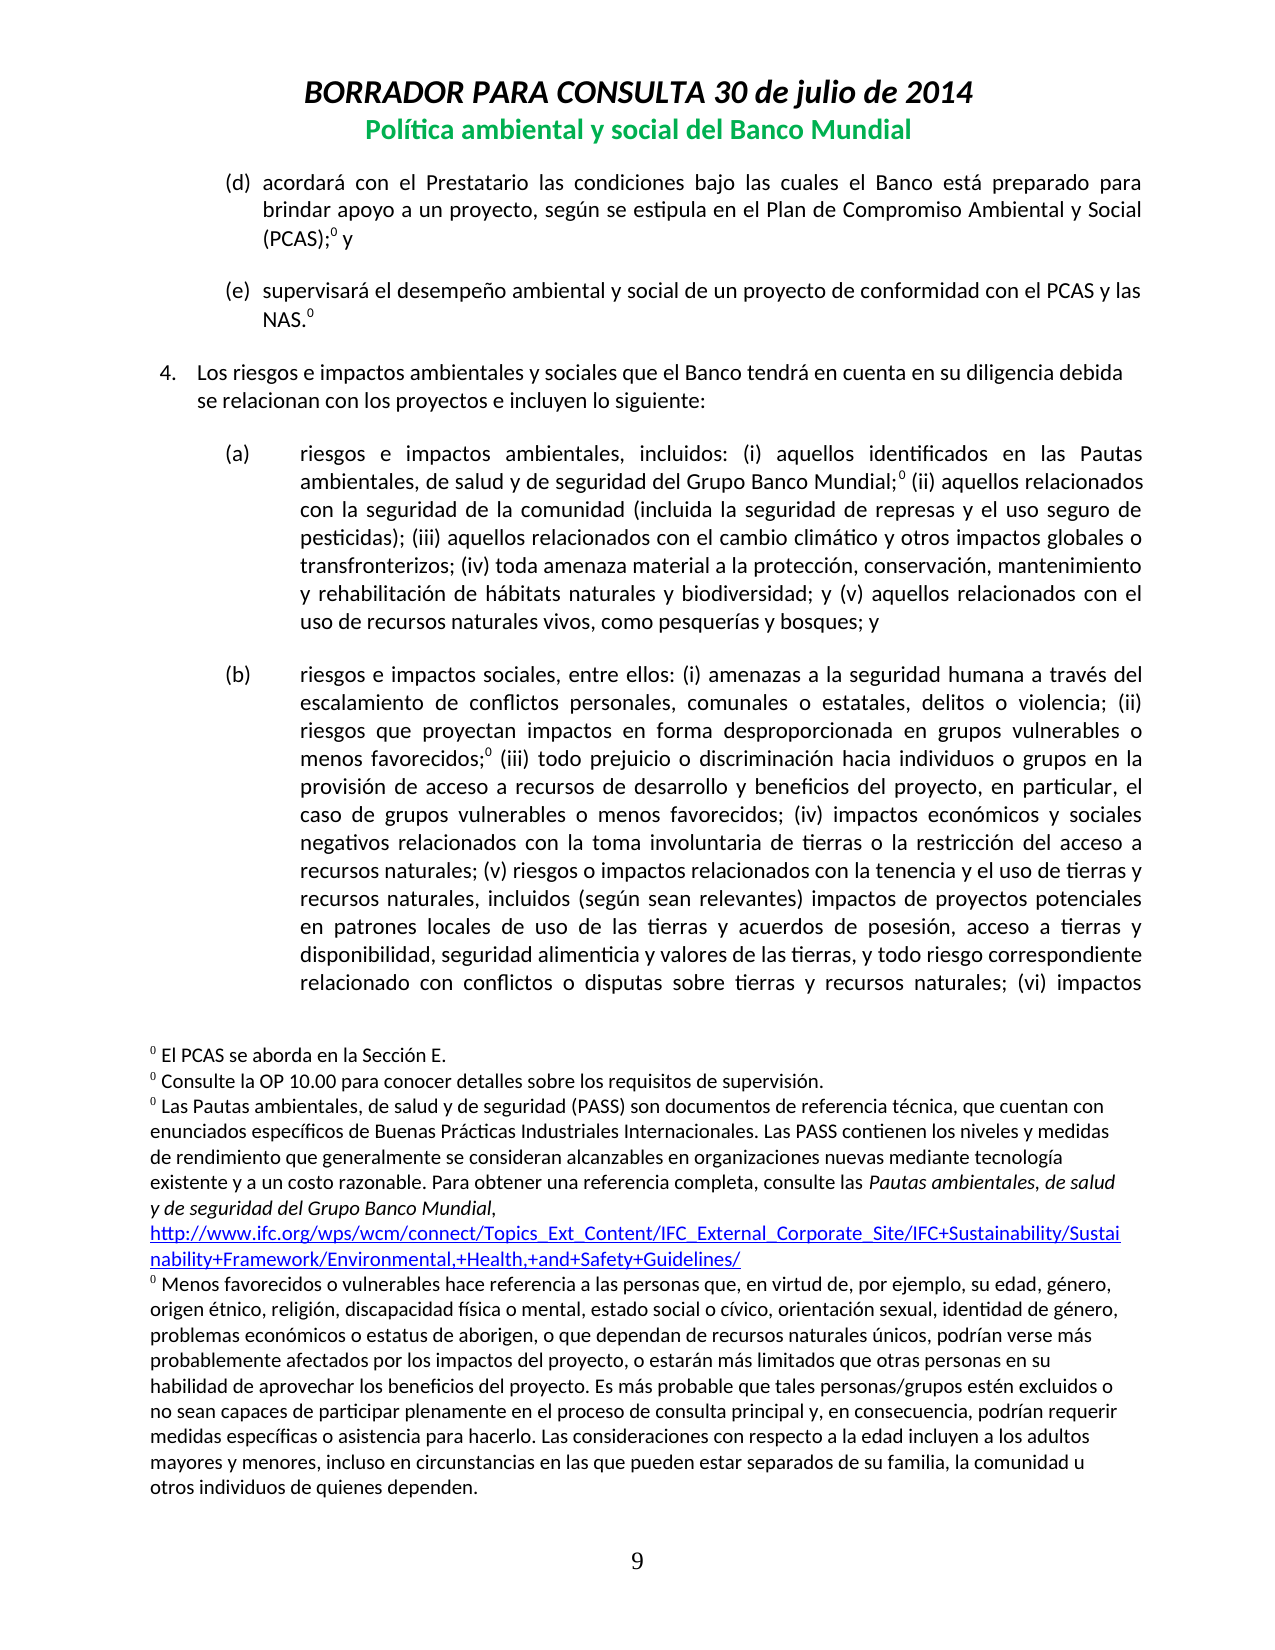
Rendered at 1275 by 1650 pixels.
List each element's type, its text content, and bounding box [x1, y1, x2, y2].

text acordará con el Prestatario las condiciones bajo las cuales el Banco está preparado para brindar apoyo a un proyecto, según se estipula en el Plan de Compromiso Ambiental y Social (PCAS); y [225, 168, 1144, 252]
list riesgos e impactos ambientales, incluidos: (i) aquellos identificados en las Pautas ambientales, de salud y de seguridad del Grupo Banco Mundial; (ii) aquellos relacionados con la seguridad de la comunidad (incluida la seguridad de represas y el uso seguro de pesticidas); (iii) aquellos relacionados con el cambio climático y otros impactos globales o transfronterizos; (iv) toda amenaza material a la protección, conservación, mantenimiento y rehabilitación de hábitats naturales y biodiversidad; y (v) aquellos relacionados con el uso de recursos naturales vivos, como pesquerías y bosques; y [225, 439, 1144, 635]
text riesgos e impactos sociales, entre ellos: (i) amenazas a la seguridad humana a través del escalamiento de conflictos personales, comunales o estatales, delitos o violencia; (ii) riesgos que proyectan impactos en forma desproporcionada en grupos vulnerables o menos favorecidos; (iii) todo prejuicio o discriminación hacia individuos o grupos en la provisión de acceso a recursos de desarrollo y beneficios del proyecto, en particular, el caso de grupos vulnerables o menos favorecidos; (iv) impactos económicos y sociales negativos relacionados con la toma involuntaria de tierras o la restricción del acceso a recursos naturales; (v) riesgos o impactos relacionados con la tenencia y el uso de tierras y recursos naturales, incluidos (según sean relevantes) impactos de proyectos potenciales en patrones locales de uso de las tierras y acuerdos de posesión, acceso a tierras y disponibilidad, seguridad alimenticia y valores de las tierras, y todo riesgo correspondiente relacionado con conflictos o disputas sobre tierras y recursos naturales; (vi) impactos sobre la salud, la seguridad y el bienestar de los trabajadores y las comunidades afectadas por los proyectos; y (vii) riesgos para el patrimonio cultural. [225, 660, 1144, 996]
text supervisará el desempeño ambiental y social de un proyecto de conformidad con el PCAS y las NAS. [225, 277, 1144, 333]
text Los riesgos e impactos ambientales y sociales que el Banco tendrá en cuenta en su diligencia debida se relacionan con los proyectos e incluyen lo siguiente: [159, 358, 1125, 414]
